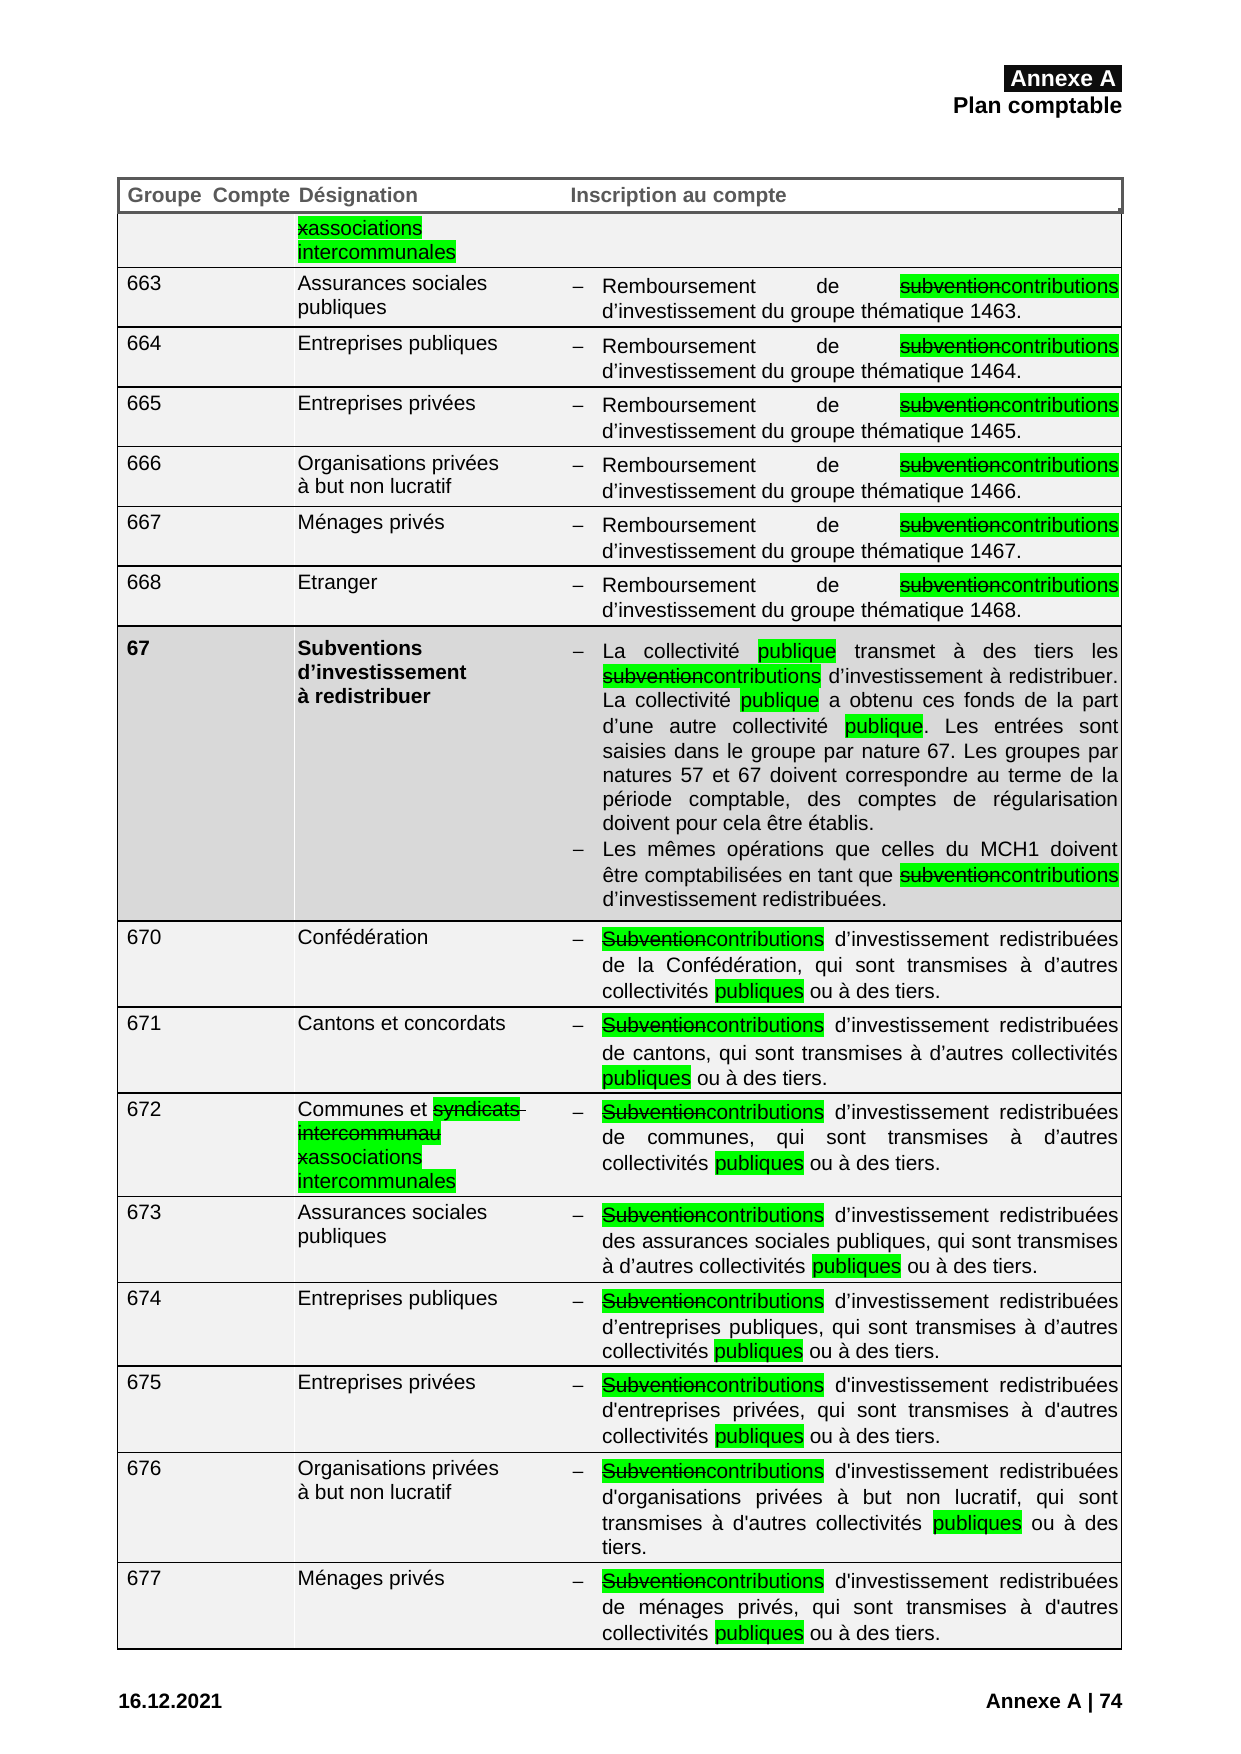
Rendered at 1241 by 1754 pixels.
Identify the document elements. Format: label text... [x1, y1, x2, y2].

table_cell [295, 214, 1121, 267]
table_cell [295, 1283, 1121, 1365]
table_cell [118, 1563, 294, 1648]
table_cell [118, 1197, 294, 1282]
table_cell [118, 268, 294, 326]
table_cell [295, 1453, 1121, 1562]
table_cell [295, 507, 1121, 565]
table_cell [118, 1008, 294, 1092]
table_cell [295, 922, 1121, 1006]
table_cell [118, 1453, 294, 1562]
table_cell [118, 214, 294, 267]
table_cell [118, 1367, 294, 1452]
table_header Compte [207, 180, 296, 211]
table_header Groupe [120, 180, 207, 211]
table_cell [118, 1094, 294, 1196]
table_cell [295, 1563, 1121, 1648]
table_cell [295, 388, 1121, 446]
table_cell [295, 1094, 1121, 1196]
table_header Désignation [296, 180, 561, 211]
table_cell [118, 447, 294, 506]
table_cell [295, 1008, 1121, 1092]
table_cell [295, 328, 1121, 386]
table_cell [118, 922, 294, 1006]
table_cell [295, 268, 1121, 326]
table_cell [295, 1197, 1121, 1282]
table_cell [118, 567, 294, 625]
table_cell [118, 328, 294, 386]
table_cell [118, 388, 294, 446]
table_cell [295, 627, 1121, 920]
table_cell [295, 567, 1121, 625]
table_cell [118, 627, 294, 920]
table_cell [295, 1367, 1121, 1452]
table_header Inscription au compte [561, 180, 1121, 211]
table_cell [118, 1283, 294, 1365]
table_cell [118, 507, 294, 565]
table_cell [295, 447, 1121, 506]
